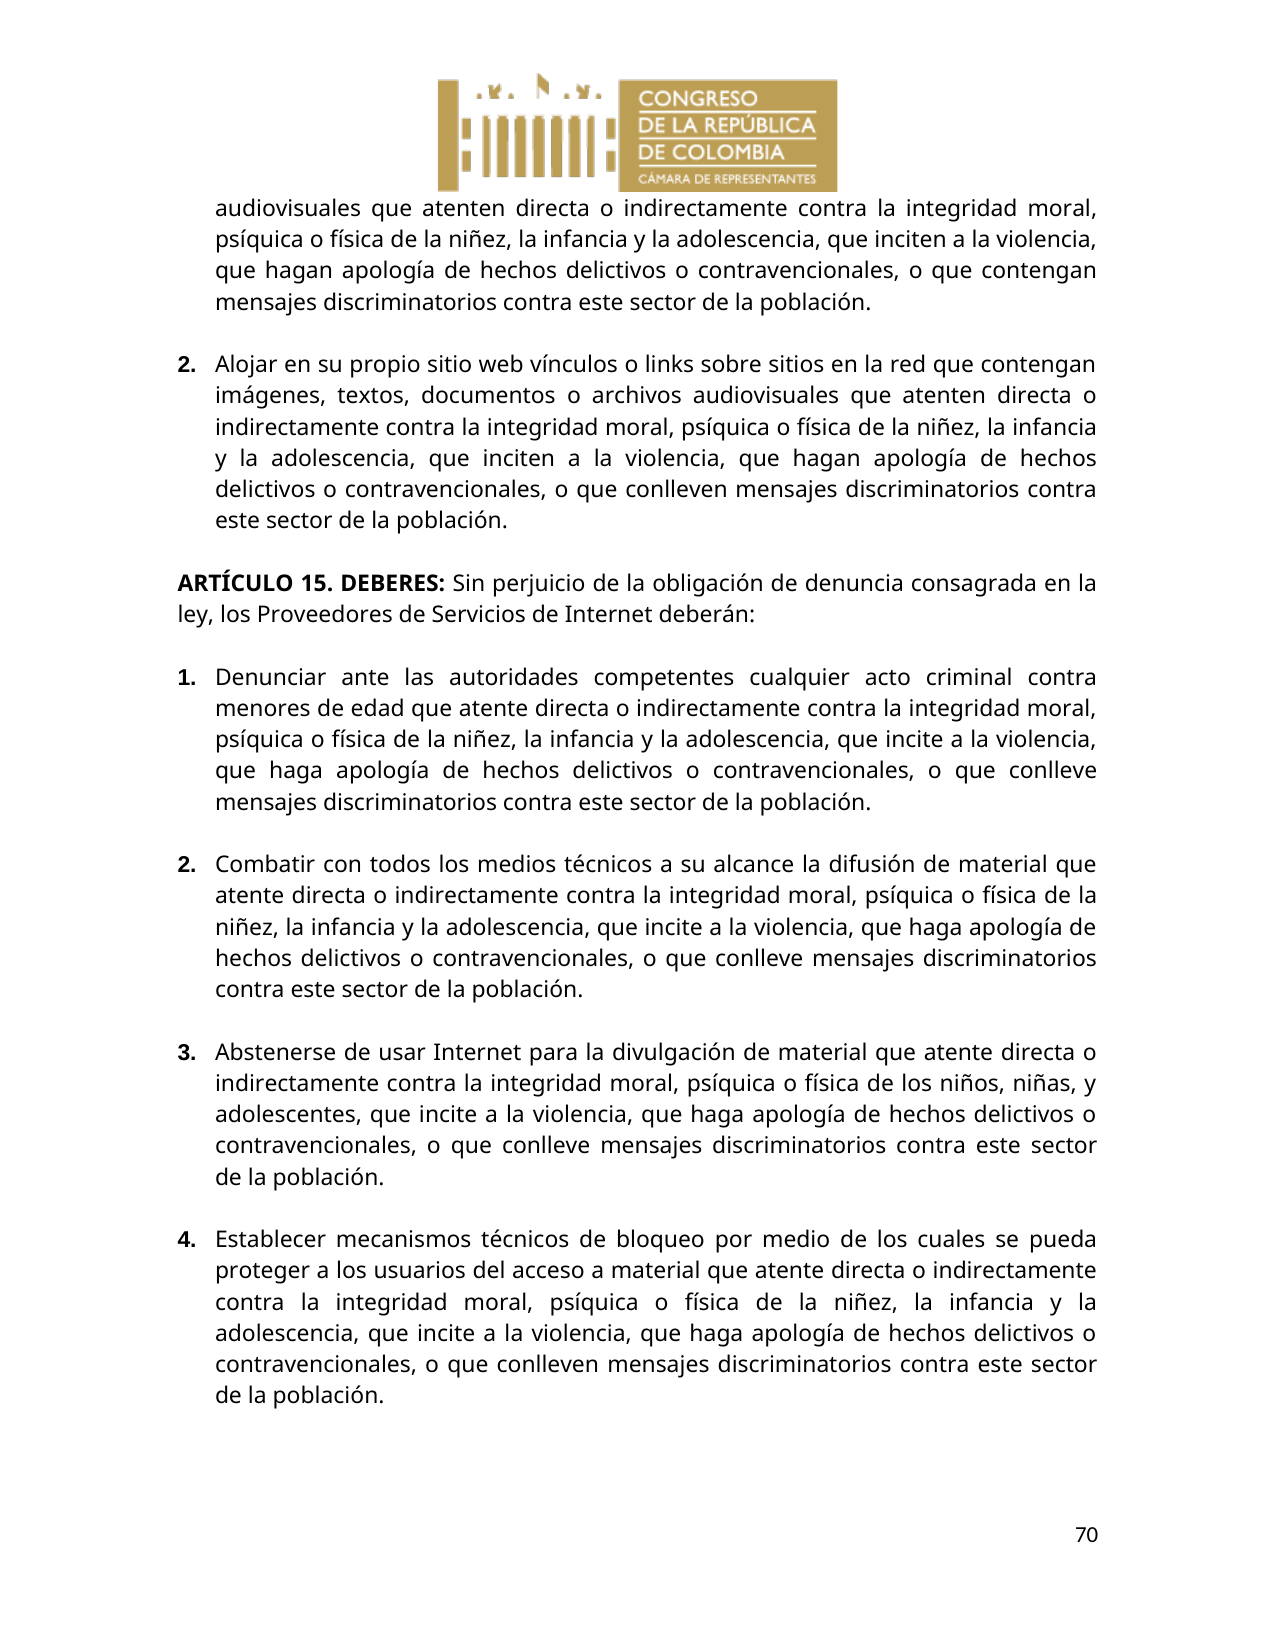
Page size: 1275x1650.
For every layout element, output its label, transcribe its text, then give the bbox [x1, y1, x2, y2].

list Alojar en su propio sitio web vínculos o links sobre sitios en la red que contengan imágenes, textos, documentos o archivos audiovisuales que atenten directa o indirectamente contra la integridad moral, psíquica o física de la niñez, la infancia y la adolescencia, que inciten a la violencia, que hagan apología de hechos delictivos o contravencionales, o que conlleven mensajes discriminatorios contra este sector de la población. [177, 348, 1098, 535]
list Denunciar ante las autoridades competentes cualquier acto criminal contra menores de edad que atente directa o indirectamente contra la integridad moral, psíquica o física de la niñez, la infancia y la adolescencia, que incite a la violencia, que haga apología de hechos delictivos o contravencionales, o que conlleve mensajes discriminatorios contra este sector de la población. [177, 660, 1098, 817]
picture [437, 73, 838, 192]
text ARTÍCULO 15. DEBERES: Sin perjuicio de la obligación de denuncia consagrada en la ley, los Proveedores de Servicios de Internet deberán: [177, 567, 1098, 629]
list Establecer mecanismos técnicos de bloqueo por medio de los cuales se pueda proteger a los usuarios del acceso a material que atente directa o indirectamente contra la integridad moral, psíquica o física de la niñez, la infancia y la adolescencia, que incite a la violencia, que haga apología de hechos delictivos o contravencionales, o que conlleven mensajes discriminatorios contra este sector de la población. [177, 1223, 1098, 1410]
list Combatir con todos los medios técnicos a su alcance la difusión de material que atente directa o indirectamente contra la integridad moral, psíquica o física de la niñez, la infancia y la adolescencia, que incite a la violencia, que haga apología de hechos delictivos o contravencionales, o que conlleve mensajes discriminatorios contra este sector de la población. [177, 848, 1098, 1004]
list Abstenerse de usar Internet para la divulgación de material que atente directa o indirectamente contra la integridad moral, psíquica o física de los niños, niñas, y adolescentes, que incite a la violencia, que haga apología de hechos delictivos o contravencionales, o que conlleve mensajes discriminatorios contra este sector de la población. [177, 1035, 1098, 1192]
